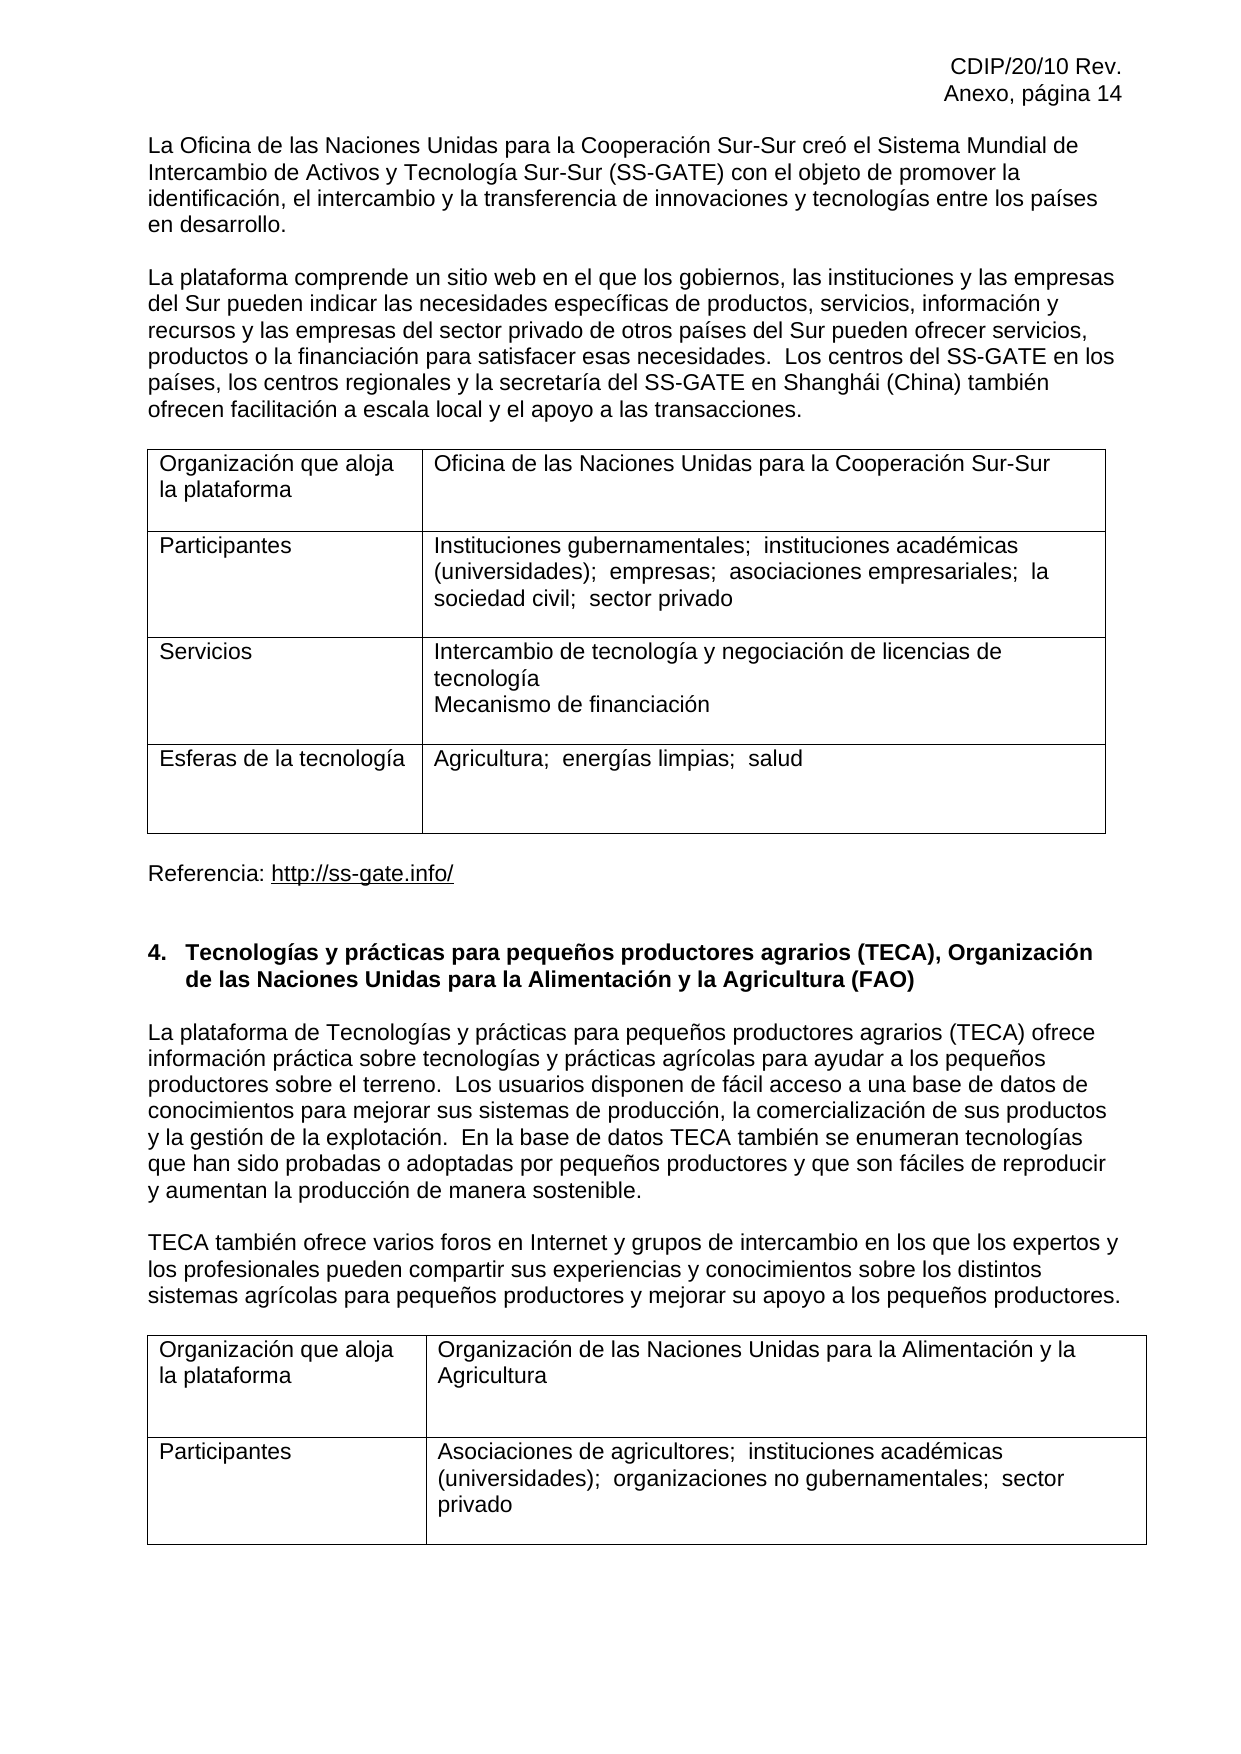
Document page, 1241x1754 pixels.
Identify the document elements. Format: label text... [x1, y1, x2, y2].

table_header Organización que aloja la plataforma [148, 1336, 426, 1437]
table_cell Servicios [148, 638, 422, 744]
table_cell Agricultura; energías limpias; salud [423, 745, 1105, 833]
table_cell Participantes [148, 532, 422, 637]
table_cell Asociaciones de agricultores; instituciones académicas (universidades); organizaciones no gubernamentales; sector privado [427, 1438, 1146, 1543]
table_header Organización que aloja la plataforma [148, 450, 422, 531]
table_cell Esferas de la tecnología [148, 745, 422, 833]
text La plataforma de Tecnologías y prácticas para pequeños productores agrarios (TECA) ofrece información práctica sobre tecnologías y prácticas agrícolas para ayudar a los pequeños productores sobre el terreno. Los usuarios disponen de fácil acceso a una base de datos de conocimientos para mejorar sus sistemas de producción, la comercialización de sus productos y la gestión de la explotación. En la base de datos TECA también se enumeran tecnologías que han sido probadas o adoptadas por pequeños productores y que son fáciles de reproducir y aumentan la producción de manera sostenible. [148, 1018, 1122, 1203]
list Tecnologías y prácticas para pequeños productores agrarios (TECA), Organización de las Naciones Unidas para la Alimentación y la Agricultura (FAO) [148, 939, 1122, 992]
table_header Organización de las Naciones Unidas para la Alimentación y la Agricultura [427, 1336, 1146, 1437]
table_cell Intercambio de tecnología y negociación de licencias de tecnología Mecanismo de financiación [423, 638, 1105, 744]
table_cell Participantes [148, 1438, 426, 1543]
text TECA también ofrece varios foros en Internet y grupos de intercambio en los que los expertos y los profesionales pueden compartir sus experiencias y conocimientos sobre los distintos sistemas agrícolas para pequeños productores y mejorar su apoyo a los pequeños productores. [148, 1229, 1122, 1308]
text Referencia: http://ss-gate.info/ [148, 860, 1122, 887]
text La plataforma comprende un sitio web en el que los gobiernos, las instituciones y las empresas del Sur pueden indicar las necesidades específicas de productos, servicios, información y recursos y las empresas del sector privado de otros países del Sur pueden ofrecer servicios, productos o la financiación para satisfacer esas necesidades. Los centros del SS-GATE en los países, los centros regionales y la secretaría del SS-GATE en Shanghái (China) también ofrecen facilitación a escala local y el apoyo a las transacciones. [148, 264, 1122, 422]
table_header Oficina de las Naciones Unidas para la Cooperación Sur-Sur [423, 450, 1105, 531]
table_cell Instituciones gubernamentales; instituciones académicas (universidades); empresas; asociaciones empresariales; la sociedad civil; sector privado [423, 532, 1105, 637]
text La Oficina de las Naciones Unidas para la Cooperación Sur-Sur creó el Sistema Mundial de Intercambio de Activos y Tecnología Sur-Sur (SS-GATE) con el objeto de promover la identificación, el intercambio y la transferencia de innovaciones y tecnologías entre los países en desarrollo. [148, 132, 1122, 238]
